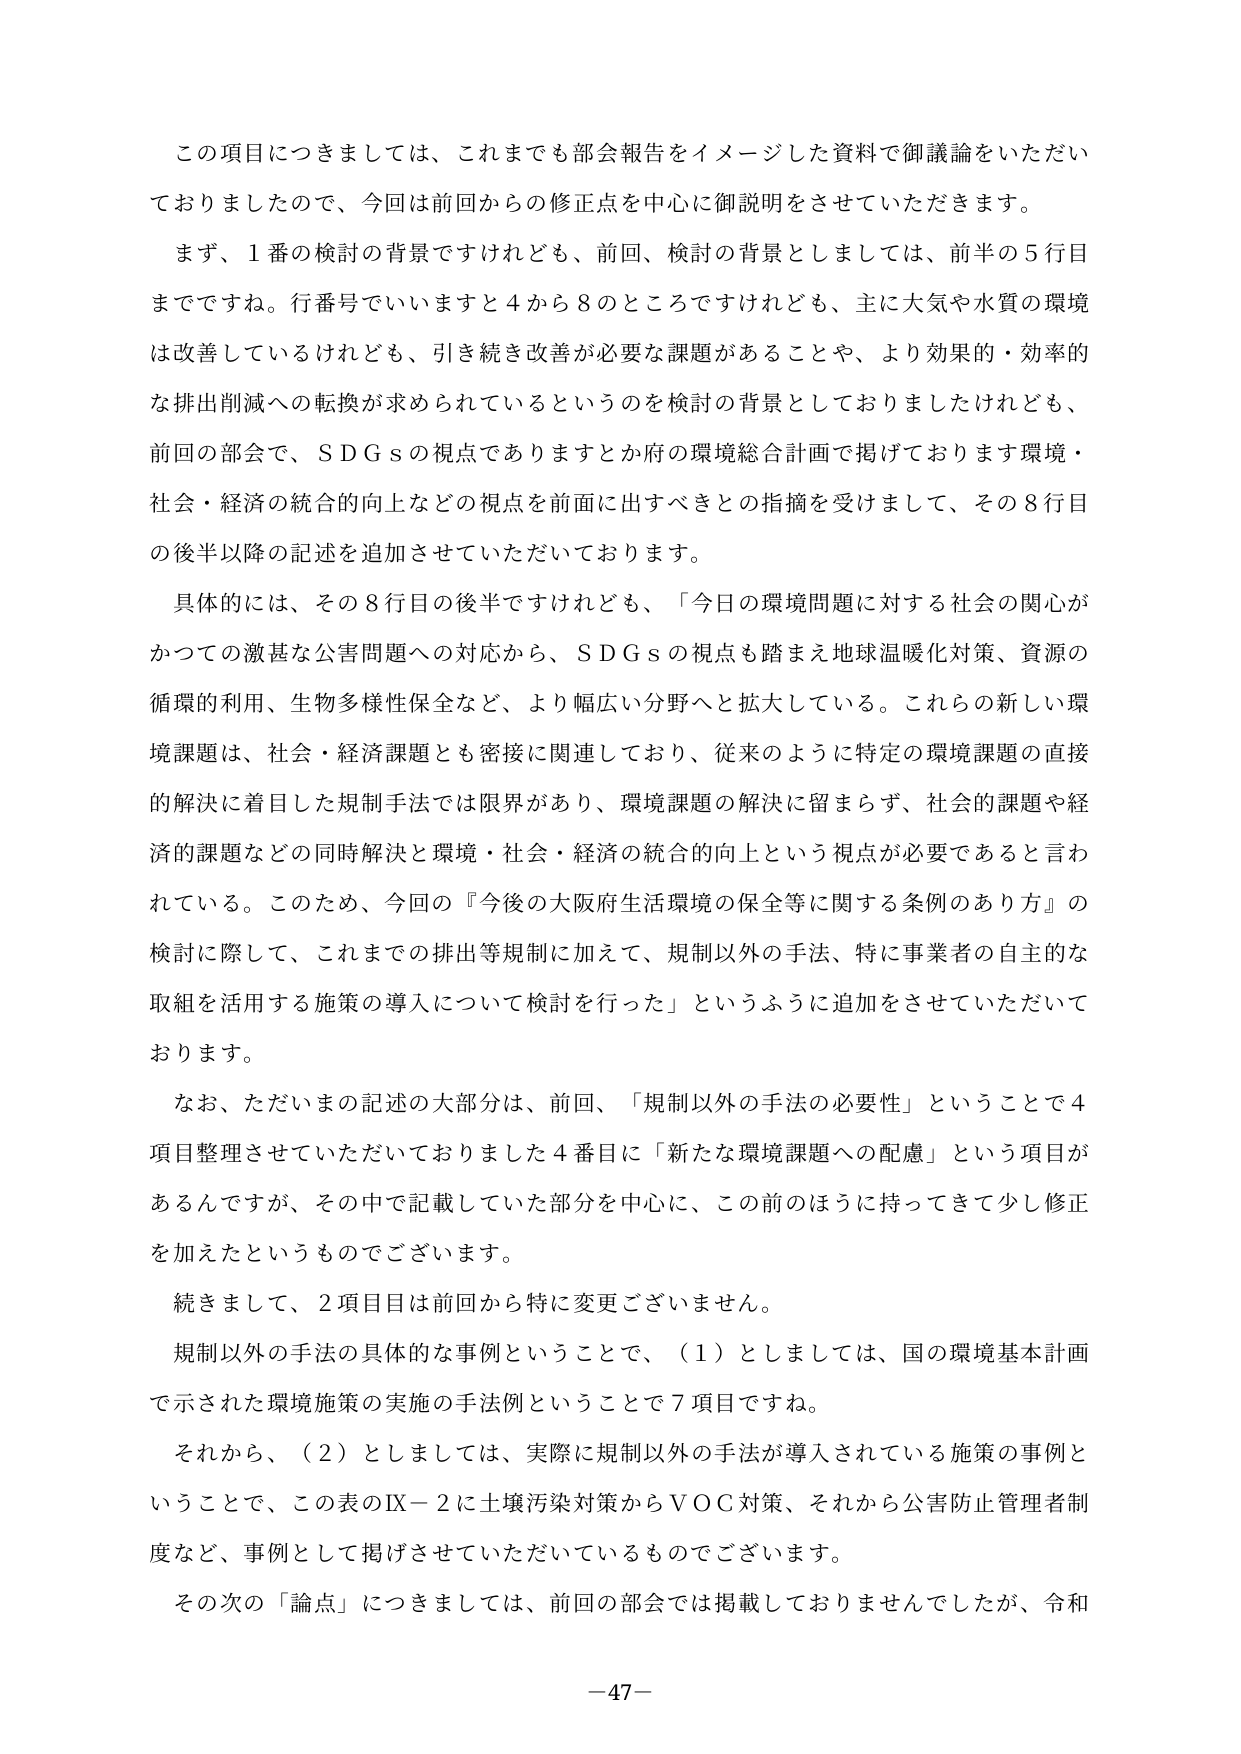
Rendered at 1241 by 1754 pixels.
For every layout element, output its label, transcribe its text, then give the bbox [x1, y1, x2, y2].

text それから、（２）としましては、実際に規制以外の手法が導入されている施策の事例ということで、この表のⅨ－２に土壌汚染対策からＶＯＣ対策、それから公害防止管理者制度など、事例として掲げさせていただいているものでございます。 [149, 1427, 1091, 1577]
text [149, 1577, 1091, 1627]
text 続きまして、２項目目は前回から特に変更ございません。 [149, 1277, 1091, 1327]
text なお、ただいまの記述の大部分は、前回、「規制以外の手法の必要性」ということで４項目整理させていただいておりました４番目に「新たな環境課題への配慮」という項目があるんですが、その中で記載していた部分を中心に、この前のほうに持ってきて少し修正を加えたというものでございます。 [149, 1077, 1091, 1277]
text 規制以外の手法の具体的な事例ということで、（１）としましては、国の環境基本計画で示された環境施策の実施の手法例ということで７項目ですね。 [149, 1327, 1091, 1427]
text この項目につきましては、これまでも部会報告をイメージした資料で御議論をいただいておりましたので、今回は前回からの修正点を中心に御説明をさせていただきます。 [149, 127, 1091, 227]
text 具体的には、その８行目の後半ですけれども、「今日の環境問題に対する社会の関心がかつての激甚な公害問題への対応から、ＳＤＧｓの視点も踏まえ地球温暖化対策、資源の循環的利用、生物多様性保全など、より幅広い分野へと拡大している。これらの新しい環境課題は、社会・経済課題とも密接に関連しており、従来のように特定の環境課題の直接的解決に着目した規制手法では限界があり、環境課題の解決に留まらず、社会的課題や経済的課題などの同時解決と環境・社会・経済の統合的向上という視点が必要であると言われている。このため、今回の『今後の大阪府生活環境の保全等に関する条例のあり方』の検討に際して、これまでの排出等規制に加えて、規制以外の手法、特に事業者の自主的な取組を活用する施策の導入について検討を行った」というふうに追加をさせていただいております。 [149, 577, 1091, 1077]
text まず、１番の検討の背景ですけれども、前回、検討の背景としましては、前半の５行目までですね。行番号でいいますと４から８のところですけれども、主に大気や水質の環境は改善しているけれども、引き続き改善が必要な課題があることや、より効果的・効率的な排出削減への転換が求められているというのを検討の背景としておりましたけれども、前回の部会で、ＳＤＧｓの視点でありますとか府の環境総合計画で掲げております環境・社会・経済の統合的向上などの視点を前面に出すべきとの指摘を受けまして、その８行目の後半以降の記述を追加させていただいております。 [149, 227, 1091, 577]
